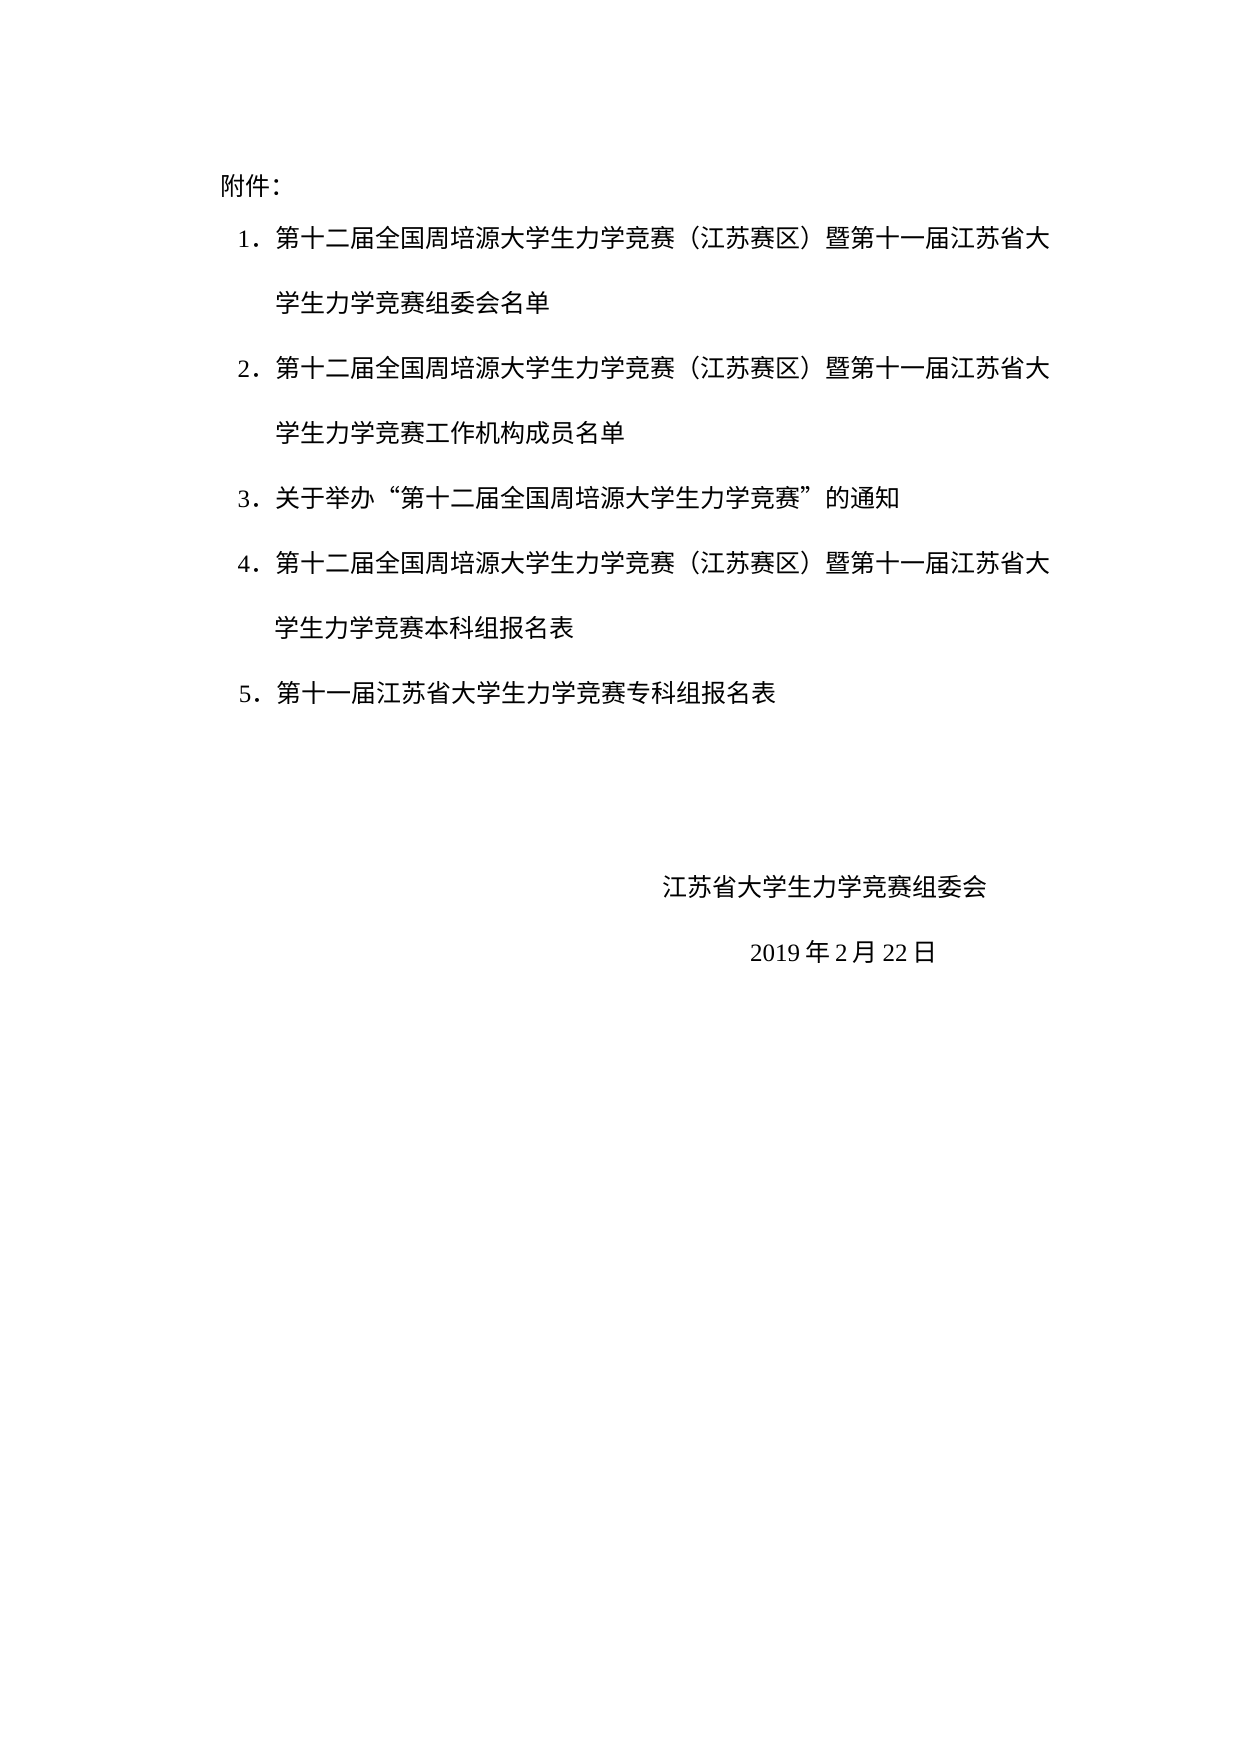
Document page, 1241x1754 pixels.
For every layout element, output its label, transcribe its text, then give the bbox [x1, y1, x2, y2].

text 1．第十二届全国周培源大学生力学竞赛（江苏赛区）暨第十一届江苏省大学生力学竞赛组委会名单 [237, 204, 1053, 334]
text 2．第十二届全国周培源大学生力学竞赛（江苏赛区）暨第十一届江苏省大学生力学竞赛工作机构成员名单 [237, 334, 1053, 464]
text 4．第十二届全国周培源大学生力学竞赛（江苏赛区）暨第十一届江苏省大学生力学竞赛本科组报名表 [237, 529, 1053, 659]
text 5．第十一届江苏省大学生力学竞赛专科组报名表 [238, 659, 1053, 724]
text 附件： [221, 162, 1053, 204]
text 2019年2月22日 [187, 918, 1053, 983]
text 3．关于举办“第十二届全国周培源大学生力学竞赛”的通知 [237, 464, 1053, 529]
text 江苏省大学生力学竞赛组委会 [549, 853, 1053, 918]
